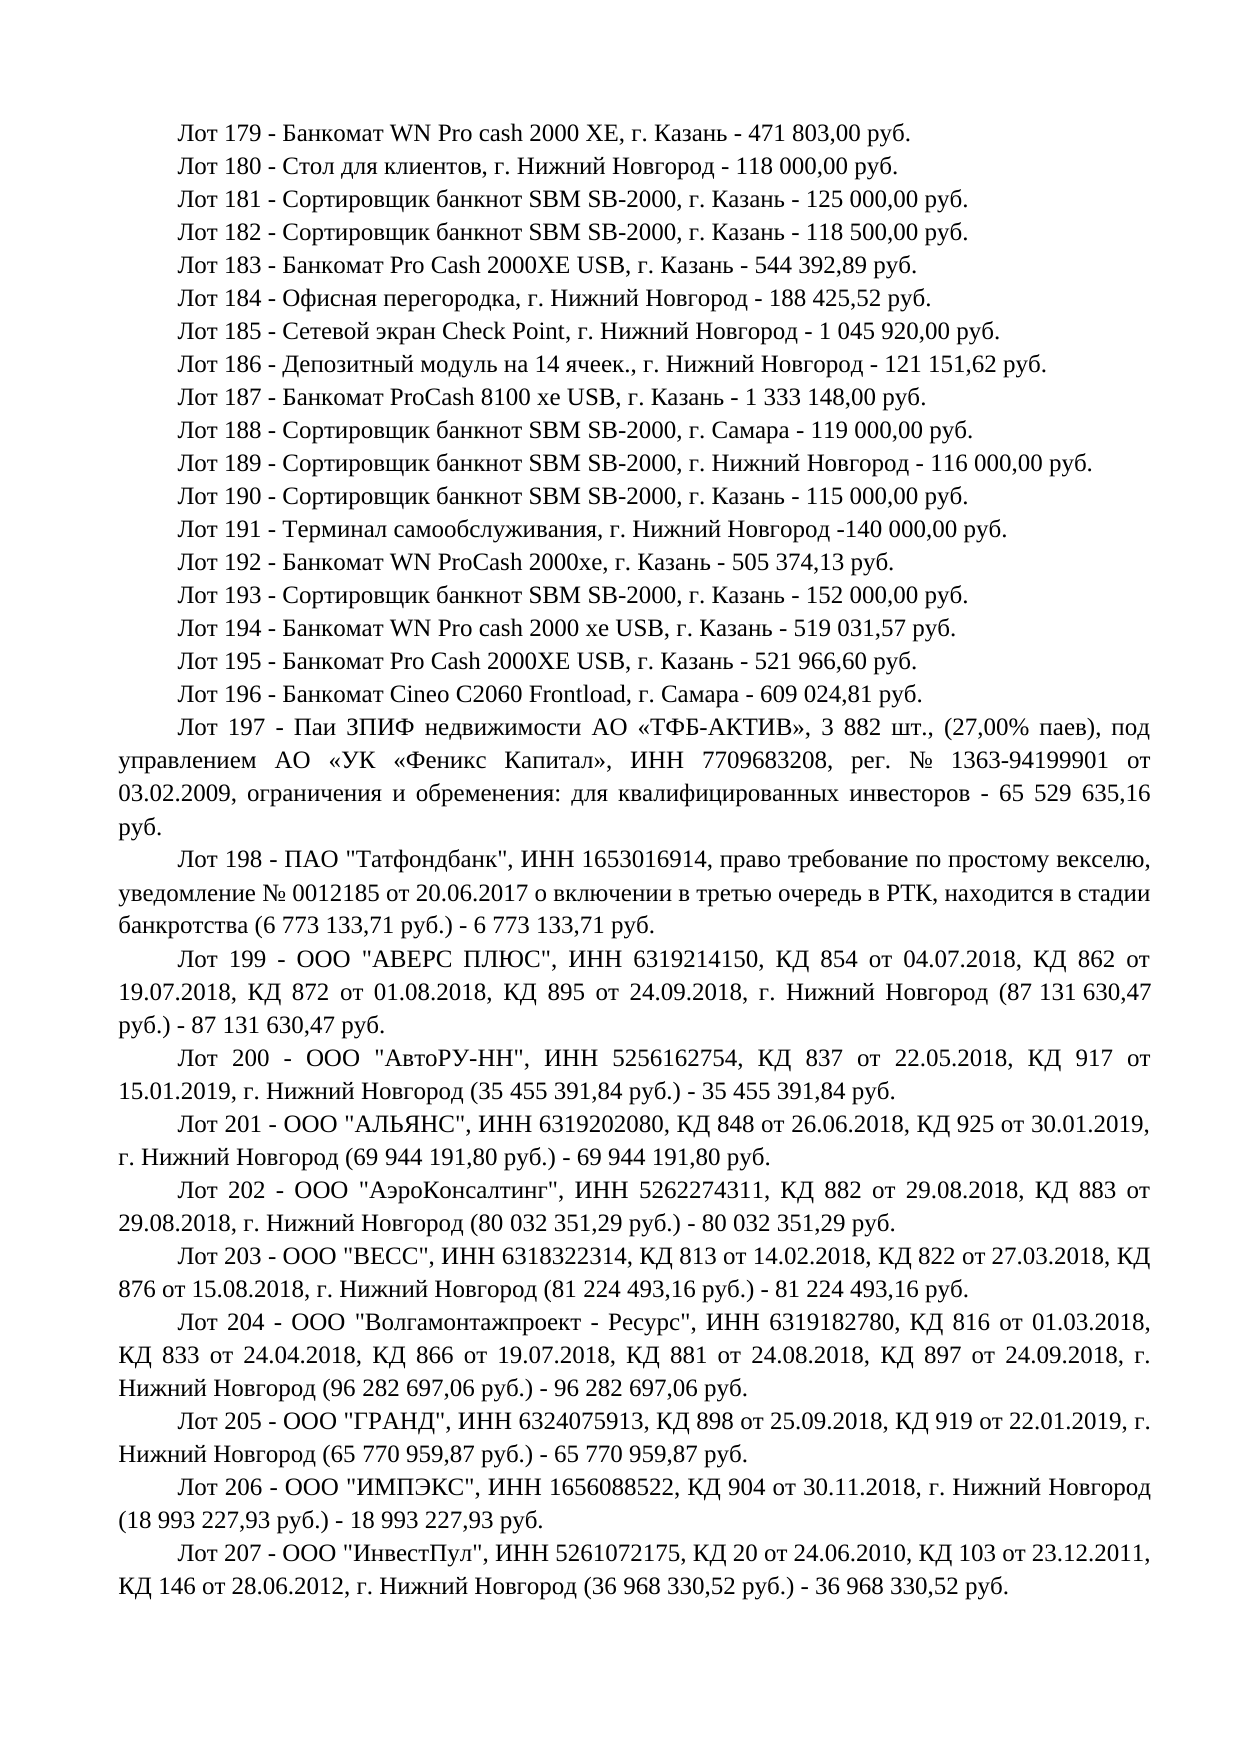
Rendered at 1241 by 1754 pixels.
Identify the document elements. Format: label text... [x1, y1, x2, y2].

text Лот 201 - ООО "АЛЬЯНС", ИНН 6319202080, КД 848 от 26.06.2018, КД 925 от 30.01.2019, г. Нижний Новгород (69 944 191,80 руб.) - 69 944 191,80 руб. [118, 1109, 1151, 1171]
text Лот 197 - Паи ЗПИФ недвижимости АО «ТФБ-АКТИВ», 3 882 шт., (27,00% паев), под управлением АО «УК «Феникс Капитал», ИНН 7709683208, рег. № 1363-94199901 от 03.02.2009, ограничения и обременения: для квалифицированных инвесторов - 65 529 635,16 руб. [118, 712, 1151, 840]
text Лот 205 - ООО "ГРАНД", ИНН 6324075913, КД 898 от 25.09.2018, КД 919 от 22.01.2019, г. Нижний Новгород (65 770 959,87 руб.) - 65 770 959,87 руб. [118, 1406, 1151, 1468]
text Лот 204 - ООО "Волгамонтажпроект - Ресурс", ИНН 6319182780, КД 816 от 01.03.2018, КД 833 от 24.04.2018, КД 866 от 19.07.2018, КД 881 от 24.08.2018, КД 897 от 24.09.2018, г. Нижний Новгород (96 282 697,06 руб.) - 96 282 697,06 руб. [118, 1307, 1151, 1402]
text Лот 188 - Сортировщик банкнот SBM SB-2000, г. Самара - 119 000,00 руб. [118, 415, 1151, 444]
text Лот 181 - Сортировщик банкнот SBM SB-2000, г. Казань - 125 000,00 руб. [118, 184, 1151, 213]
text Лот 191 - Терминал самообслуживания, г. Нижний Новгород -140 000,00 руб. [118, 514, 1151, 543]
text Лот 196 - Банкомат Cineo C2060 Frontload, г. Самара - 609 024,81 руб. [118, 679, 1151, 708]
text Лот 199 - ООО "АВЕРС ПЛЮС", ИНН 6319214150, КД 854 от 04.07.2018, КД 862 от 19.07.2018, КД 872 от 01.08.2018, КД 895 от 24.09.2018, г. Нижний Новгород (87 131 630,47 руб.) - 87 131 630,47 руб. [118, 944, 1151, 1038]
text Лот 202 - ООО "АэроКонсалтинг", ИНН 5262274311, КД 882 от 29.08.2018, КД 883 от 29.08.2018, г. Нижний Новгород (80 032 351,29 руб.) - 80 032 351,29 руб. [118, 1175, 1151, 1237]
text Лот 206 - ООО "ИМПЭКС", ИНН 1656088522, КД 904 от 30.11.2018, г. Нижний Новгород (18 993 227,93 руб.) - 18 993 227,93 руб. [118, 1472, 1151, 1534]
text Лот 179 - Банкомат WN Pro cash 2000 XE, г. Казань - 471 803,00 руб. [118, 118, 1151, 147]
text Лот 190 - Сортировщик банкнот SBM SB-2000, г. Казань - 115 000,00 руб. [118, 481, 1151, 510]
text Лот 193 - Сортировщик банкнот SBM SB-2000, г. Казань - 152 000,00 руб. [118, 580, 1151, 609]
text Лот 187 - Банкомат ProCash 8100 xe USB, г. Казань - 1 333 148,00 руб. [118, 382, 1151, 411]
text Лот 182 - Сортировщик банкнот SBM SB-2000, г. Казань - 118 500,00 руб. [118, 217, 1151, 246]
text Лот 184 - Офисная перегородка, г. Нижний Новгород - 188 425,52 руб. [118, 283, 1151, 312]
text Лот 189 - Сортировщик банкнот SBM SB-2000, г. Нижний Новгород - 116 000,00 руб. [118, 448, 1151, 477]
text Лот 183 - Банкомат Pro Cash 2000XE USB, г. Казань - 544 392,89 руб. [118, 250, 1151, 279]
text Лот 200 - ООО "АвтоРУ-НН", ИНН 5256162754, КД 837 от 22.05.2018, КД 917 от 15.01.2019, г. Нижний Новгород (35 455 391,84 руб.) - 35 455 391,84 руб. [118, 1043, 1151, 1104]
text Лот 185 - Сетевой экран Check Point, г. Нижний Новгород - 1 045 920,00 руб. [118, 316, 1151, 345]
text Лот 194 - Банкомат WN Pro cash 2000 xe USB, г. Казань - 519 031,57 руб. [118, 613, 1151, 642]
text Лот 192 - Банкомат WN ProCash 2000xe, г. Казань - 505 374,13 руб. [118, 547, 1151, 576]
text Лот 180 - Стол для клиентов, г. Нижний Новгород - 118 000,00 руб. [118, 151, 1151, 180]
text Лот 203 - ООО "ВЕСС", ИНН 6318322314, КД 813 от 14.02.2018, КД 822 от 27.03.2018, КД 876 от 15.08.2018, г. Нижний Новгород (81 224 493,16 руб.) - 81 224 493,16 руб. [118, 1241, 1151, 1303]
text Лот 207 - ООО "ИнвестПул", ИНН 5261072175, КД 20 от 24.06.2010, КД 103 от 23.12.2011, КД 146 от 28.06.2012, г. Нижний Новгород (36 968 330,52 руб.) - 36 968 330,52 руб. [118, 1538, 1151, 1600]
text Лот 198 - ПАО "Татфондбанк", ИНН 1653016914, право требование по простому векселю, уведомление № 0012185 от 20.06.2017 о включении в третью очередь в РТК, находится в стадии банкротства (6 773 133,71 руб.) - 6 773 133,71 руб. [118, 844, 1151, 939]
text Лот 195 - Банкомат Pro Cash 2000XE USB, г. Казань - 521 966,60 руб. [118, 646, 1151, 675]
text Лот 186 - Депозитный модуль на 14 ячеек., г. Нижний Новгород - 121 151,62 руб. [118, 349, 1151, 378]
